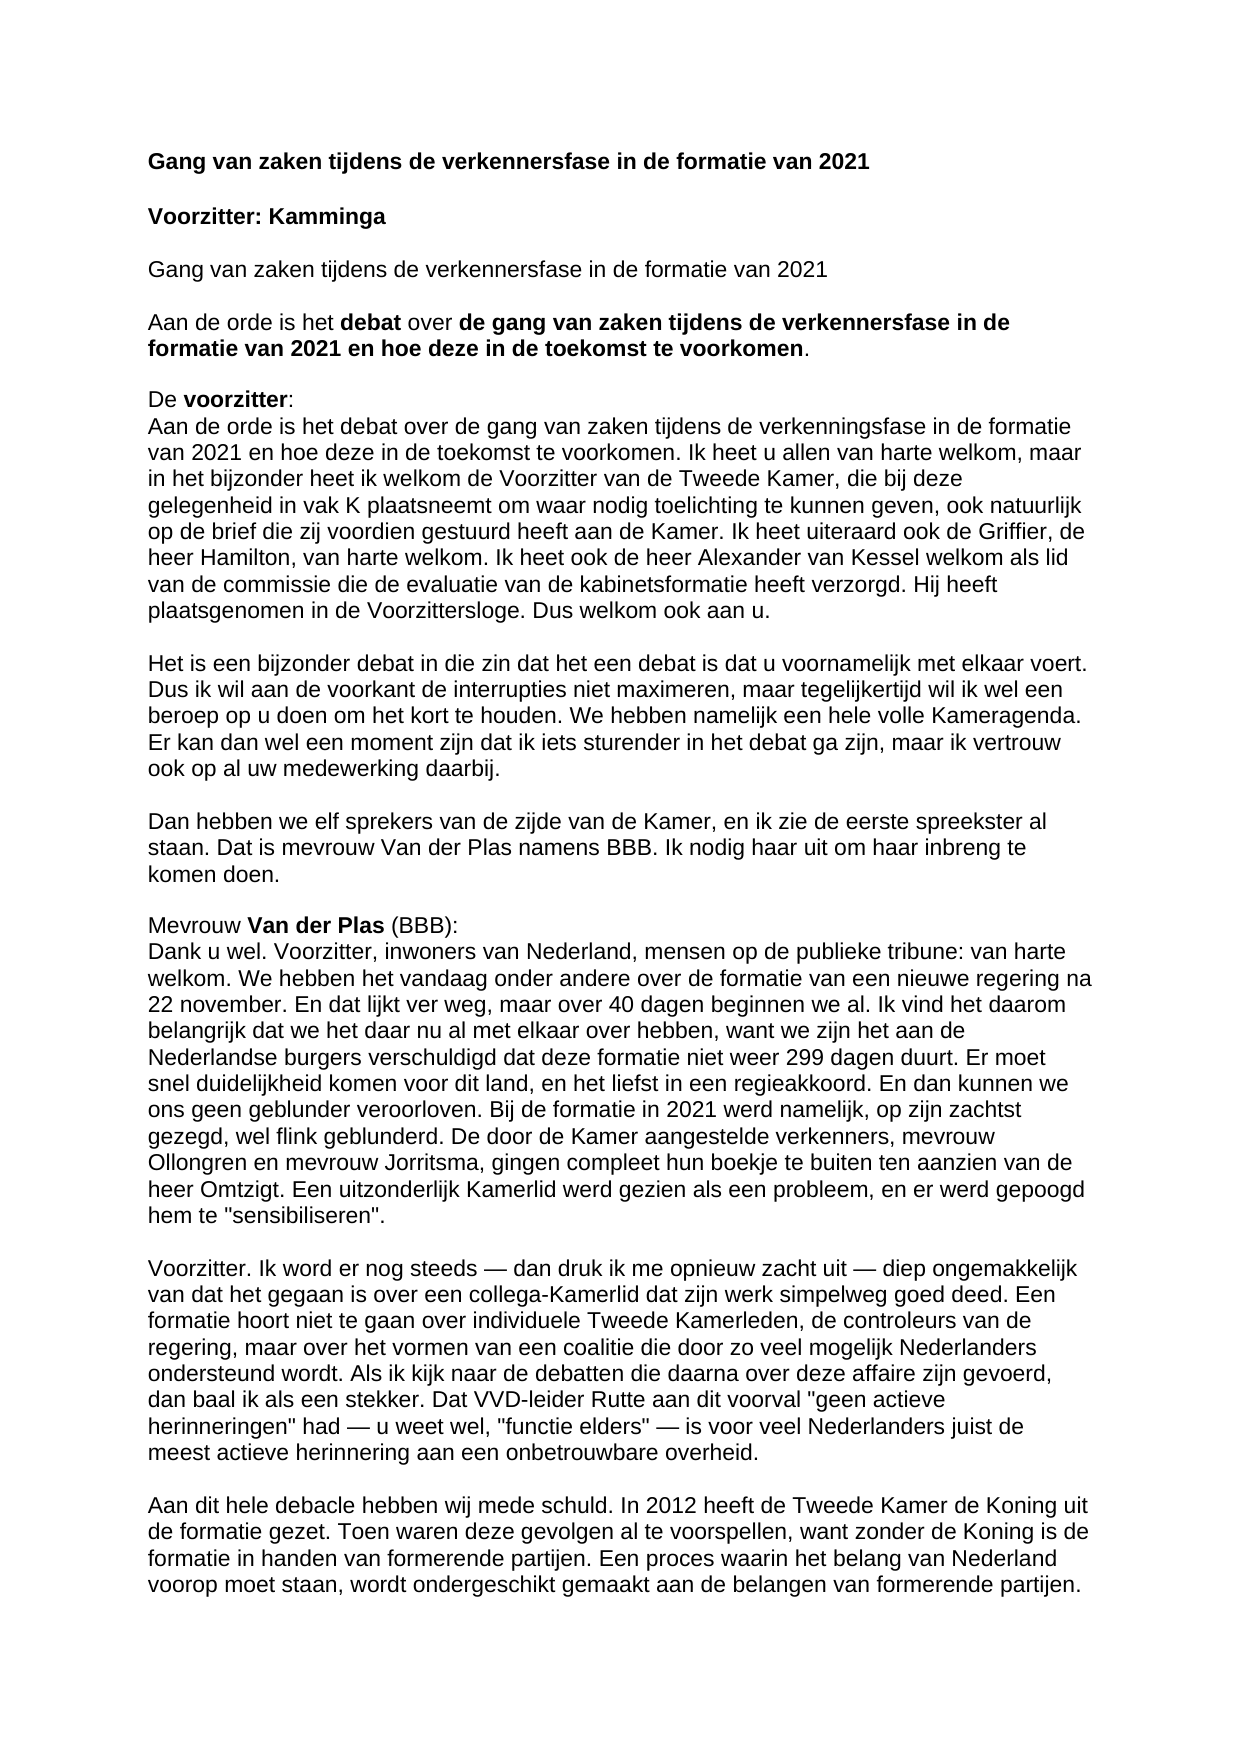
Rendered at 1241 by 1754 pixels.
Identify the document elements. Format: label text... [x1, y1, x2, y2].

text Voorzitter: Kamminga Gang van zaken tijdens de verkennersfase in de formatie van 2021 Aan de orde is het debat over de gang van zaken tijdens de verkennersfase in de formatie van 2021 en hoe deze in de toekomst te voorkomen. [148, 203, 1093, 361]
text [148, 912, 1093, 1597]
text Gang van zaken tijdens de verkennersfase in de formatie van 2021 [148, 148, 1093, 174]
text De voorzitter: Aan de orde is het debat over de gang van zaken tijdens de verkenningsfase in de formatie van 2021 en hoe deze in de toekomst te voorkomen. Ik heet u allen van harte welkom, maar in het bijzonder heet ik welkom de Voorzitter van de Tweede Kamer, die bij deze gelegenheid in vak K plaatsneemt om waar nodig toelichting te kunnen geven, ook natuurlijk op de brief die zij voordien gestuurd heeft aan de Kamer. Ik heet uiteraard ook de Griffier, de heer Hamilton, van harte welkom. Ik heet ook de heer Alexander van Kessel welkom als lid van de commissie die de evaluatie van de kabinetsformatie heeft verzorgd. Hij heeft plaatsgenomen in de Voorzittersloge. Dus welkom ook aan u. Het is een bijzonder debat in die zin dat het een debat is dat u voornamelijk met elkaar voert. Dus ik wil aan de voorkant de interrupties niet maximeren, maar tegelijkertijd wil ik wel een beroep op u doen om het kort te houden. We hebben namelijk een hele volle Kameragenda. Er kan dan wel een moment zijn dat ik iets sturender in het debat ga zijn, maar ik vertrouw ook op al uw medewerking daarbij. Dan hebben we elf sprekers van de zijde van de Kamer, en ik zie de eerste spreekster al staan. Dat is mevrouw Van der Plas namens BBB. Ik nodig haar uit om haar inbreng te komen doen. [148, 386, 1093, 887]
